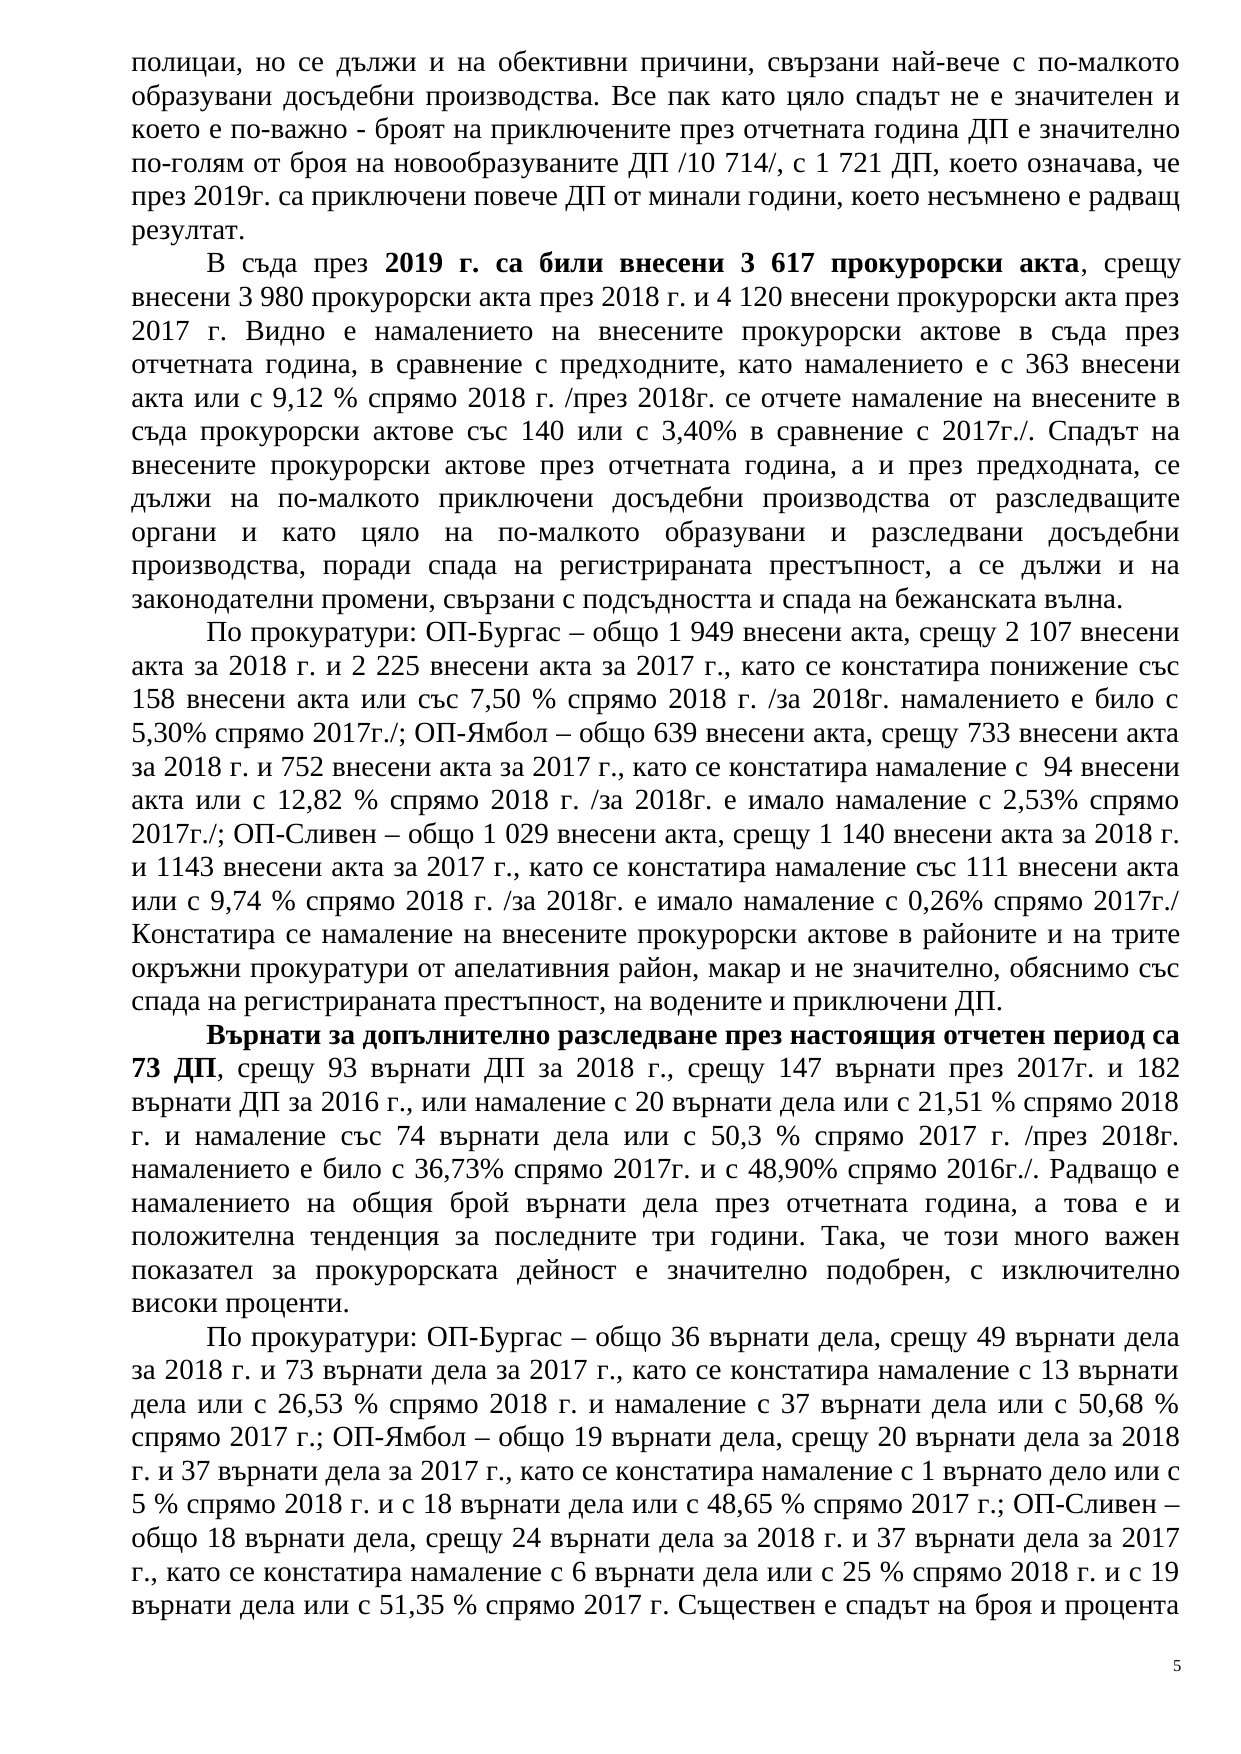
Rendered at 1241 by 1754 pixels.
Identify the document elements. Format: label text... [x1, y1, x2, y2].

text Върнати за допълнително разследване през настоящия отчетен период са 73 ДП, срещу 93 върнати ДП за 2018 г., срещу 147 върнати през 2017г. и 182 върнати ДП за 2016 г., или намаление с 20 върнати дела или с 21,51 % спрямо 2018 г. и намаление със 74 върнати дела или с 50,3 % спрямо 2017 г. /през 2018г. намалението е било с 36,73% спрямо 2017г. и с 48,90% спрямо 2016г./. Радващо е намалението на общия брой върнати дела през отчетната година, а това е и положителна тенденция за последните три години. Така, че този много важен показател за прокурорската дейност е значително подобрен, с изключително високи проценти. [131, 1017, 1181, 1319]
text По прокуратури: ОП-Бургас – общо 1 949 внесени акта, срещу 2 107 внесени акта за 2018 г. и 2 225 внесени акта за 2017 г., като се констатира понижение със 158 внесени акта или със 7,50 % спрямо 2018 г. /за 2018г. намалението е било с 5,30% спрямо 2017г./; ОП-Ямбол – общо 639 внесени акта, срещу 733 внесени акта за 2018 г. и 752 внесени акта за 2017 г., като се констатира намаление с 94 внесени акта или с 12,82 % спрямо 2018 г. /за 2018г. е имало намаление с 2,53% спрямо 2017г./; ОП-Сливен – общо 1 029 внесени акта, срещу 1 140 внесени акта за 2018 г. и 1143 внесени акта за 2017 г., като се констатира намаление със 111 внесени акта или с 9,74 % спрямо 2018 г. /за 2018г. е имало намаление с 0,26% спрямо 2017г./ Констатира се намаление на внесените прокурорски актове в районите и на трите окръжни прокуратури от апелативния район, макар и не значително, обяснимо със спада на регистрираната престъпност, на водените и приключени ДП. [131, 614, 1181, 1017]
text В съда през 2019 г. са били внесени 3 617 прокурорски акта, срещу внесени 3 980 прокурорски акта през 2018 г. и 4 120 внесени прокурорски акта през 2017 г. Видно е намалението на внесените прокурорски актове в съда през отчетната година, в сравнение с предходните, като намалението е с 363 внесени акта или с 9,12 % спрямо 2018 г. /през 2018г. се отчете намаление на внесените в съда прокурорски актове със 140 или с 3,40% в сравнение с 2017г./. Спадът на внесените прокурорски актове през отчетната година, а и през предходната, се дължи на по-малкото приключени досъдебни производства от разследващите органи и като цяло на по-малкото образувани и разследвани досъдебни производства, поради спада на регистрираната престъпност, а се дължи и на законодателни промени, свързани с подсъдността и спада на бежанската вълна. [131, 246, 1181, 614]
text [131, 1319, 1181, 1621]
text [131, 44, 1181, 246]
